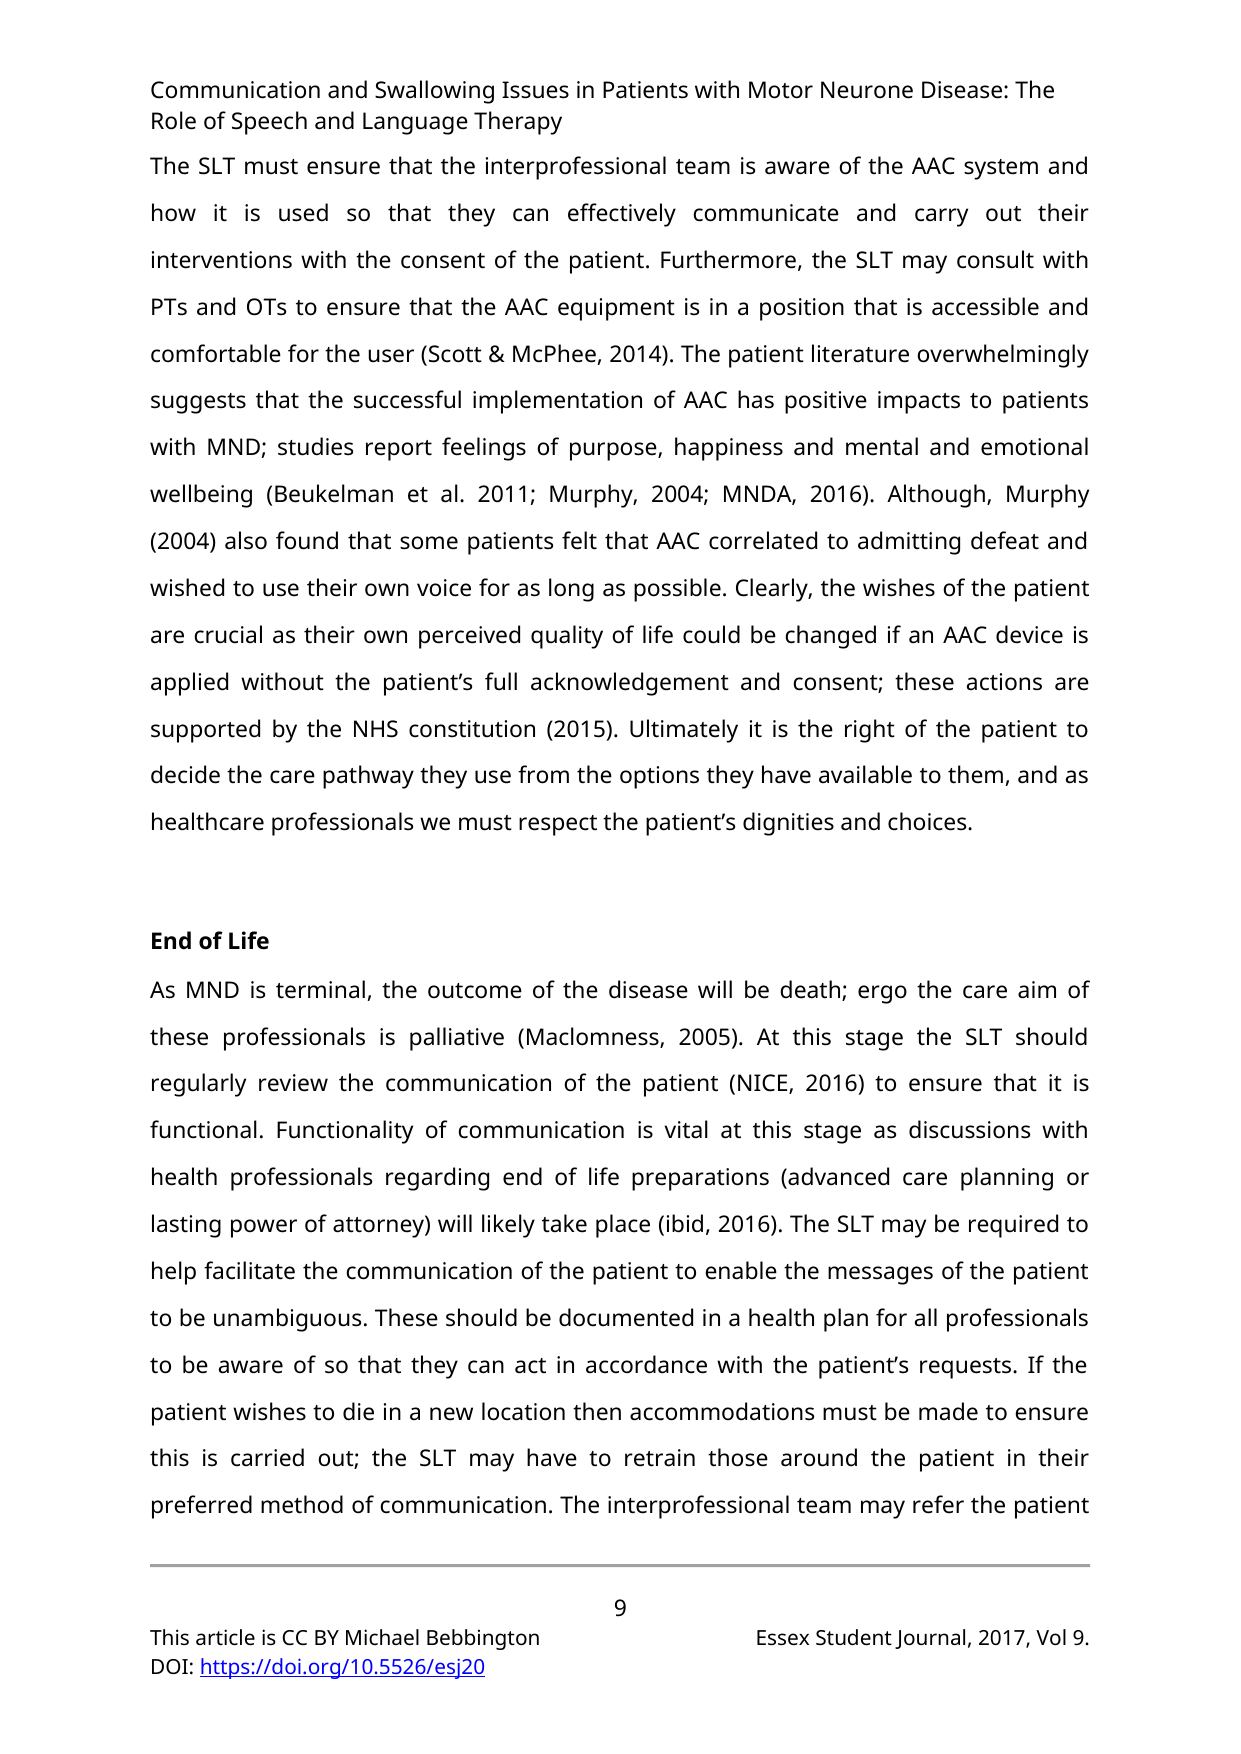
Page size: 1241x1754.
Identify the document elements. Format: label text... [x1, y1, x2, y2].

subtitle End of Life [150, 925, 1090, 956]
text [150, 973, 1090, 1520]
text The SLT must ensure that the interprofessional team is aware of the AAC system and how it is used so that they can effectively communicate and carry out their interventions with the consent of the patient. Furthermore, the SLT may consult with PTs and OTs to ensure that the AAC equipment is in a position that is accessible and comfortable for the user (Scott & McPhee, 2014). The patient literature overwhelmingly suggests that the successful implementation of AAC has positive impacts to patients with MND; studies report feelings of purpose, happiness and mental and emotional wellbeing (Beukelman et al. 2011; Murphy, 2004; MNDA, 2016). Although, Murphy (2004) also found that some patients felt that AAC correlated to admitting defeat and wished to use their own voice for as long as possible. Clearly, the wishes of the patient are crucial as their own perceived quality of life could be changed if an AAC device is applied without the patient’s full acknowledgement and consent; these actions are supported by the NHS constitution (2015). Ultimately it is the right of the patient to decide the care pathway they use from the options they have available to them, and as healthcare professionals we must respect the patient’s dignities and choices. [150, 150, 1090, 837]
